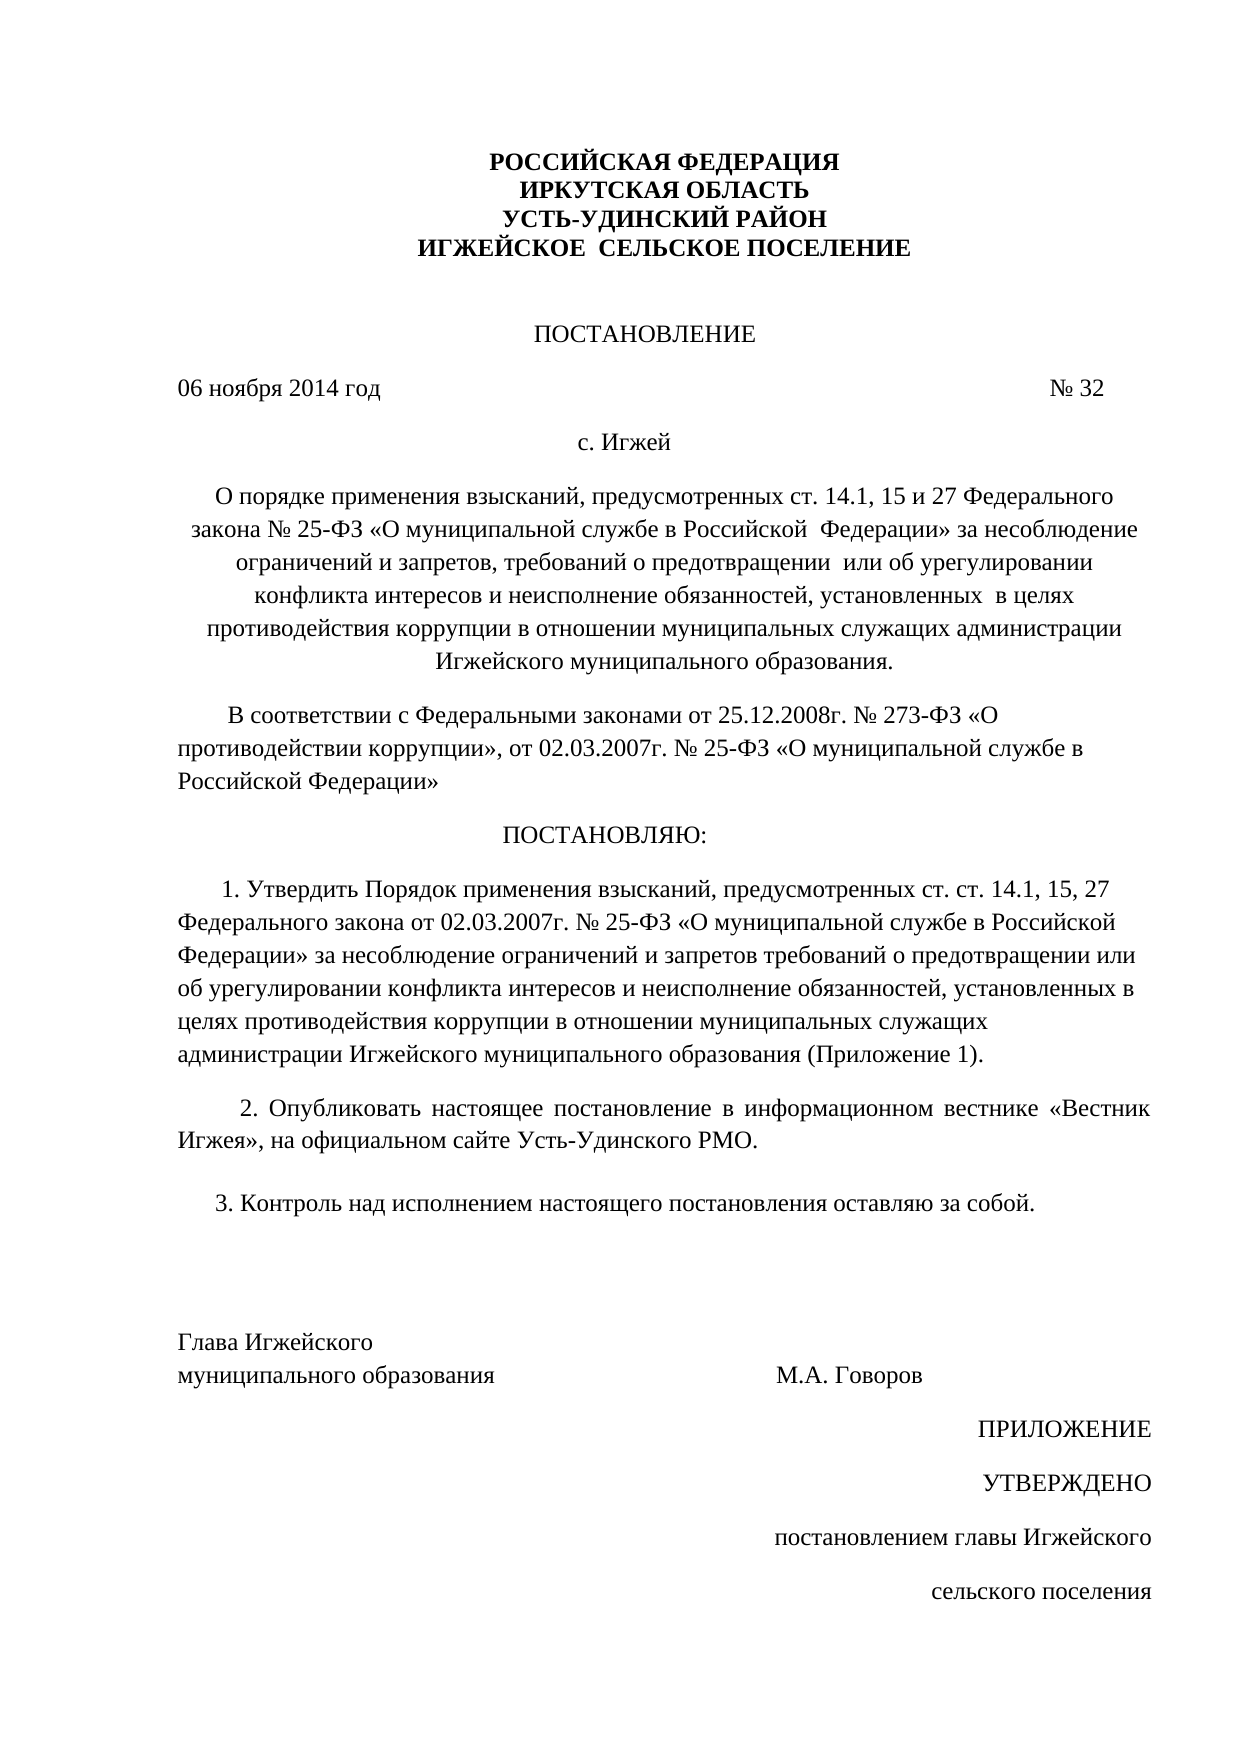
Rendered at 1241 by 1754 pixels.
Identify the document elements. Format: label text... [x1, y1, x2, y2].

text 06 ноября 2014 год № 32 [177, 373, 1152, 402]
text РОССИЙСКАЯ ФЕДЕРАЦИЯ [177, 147, 1152, 176]
text ИРКУТСКАЯ ОБЛАСТЬ [177, 176, 1152, 204]
text 1. Утвердить Порядок применения взысканий, предусмотренных ст. ст. 14.1, 15, 27 Федерального закона от 02.03.2007г. № 25-ФЗ «О муниципальной службе в Российской Федерации» за несоблюдение ограничений и запретов требований о предотвращении или об урегулировании конфликта интересов и неисполнение обязанностей, установленных в целях противодействия коррупции в отношении муниципальных служащих администрации Игжейского муниципального образования (Приложение 1). [177, 874, 1152, 1067]
text ПОСТАНОВЛЯЮ: [177, 820, 1152, 848]
text 2. Опубликовать настоящее постановление в информационном вестнике «Вестник Игжея», на официальном сайте Усть-Удинского РМО. [177, 1093, 1152, 1154]
text УСТЬ-УДИНСКИЙ РАЙОН [177, 204, 1152, 233]
text УТВЕРЖДЕНО [177, 1468, 1152, 1497]
text В соответствии с Федеральными законами от 25.12.2008г. № 273-ФЗ «О противодействии коррупции», от 02.03.2007г. № 25-ФЗ «О муниципальной службе в Российской Федерации» [177, 700, 1152, 795]
text Глава Игжейского муниципального образования М.А. Говоров [177, 1327, 1152, 1389]
text 3. Контроль над исполнением настоящего постановления оставляю за собой. [177, 1188, 1152, 1217]
text ПРИЛОЖЕНИЕ [177, 1414, 1152, 1443]
text О порядке применения взысканий, предусмотренных ст. 14.1, 15 и 27 Федерального закона № 25-ФЗ «О муниципальной службе в Российской Федерации» за несоблюдение ограничений и запретов, требований о предотвращении или об урегулировании конфликта интересов и неисполнение обязанностей, установленных в целях противодействия коррупции в отношении муниципальных служащих администрации Игжейского муниципального образования. [177, 481, 1152, 675]
text ИГЖЕЙСКОЕ СЕЛЬСКОЕ ПОСЕЛЕНИЕ [177, 233, 1152, 262]
text ПОСТАНОВЛЕНИЕ [177, 319, 1152, 348]
text с. Игжей [177, 427, 1152, 456]
text сельского поселения [177, 1576, 1152, 1605]
text постановлением главы Игжейского [177, 1522, 1152, 1551]
